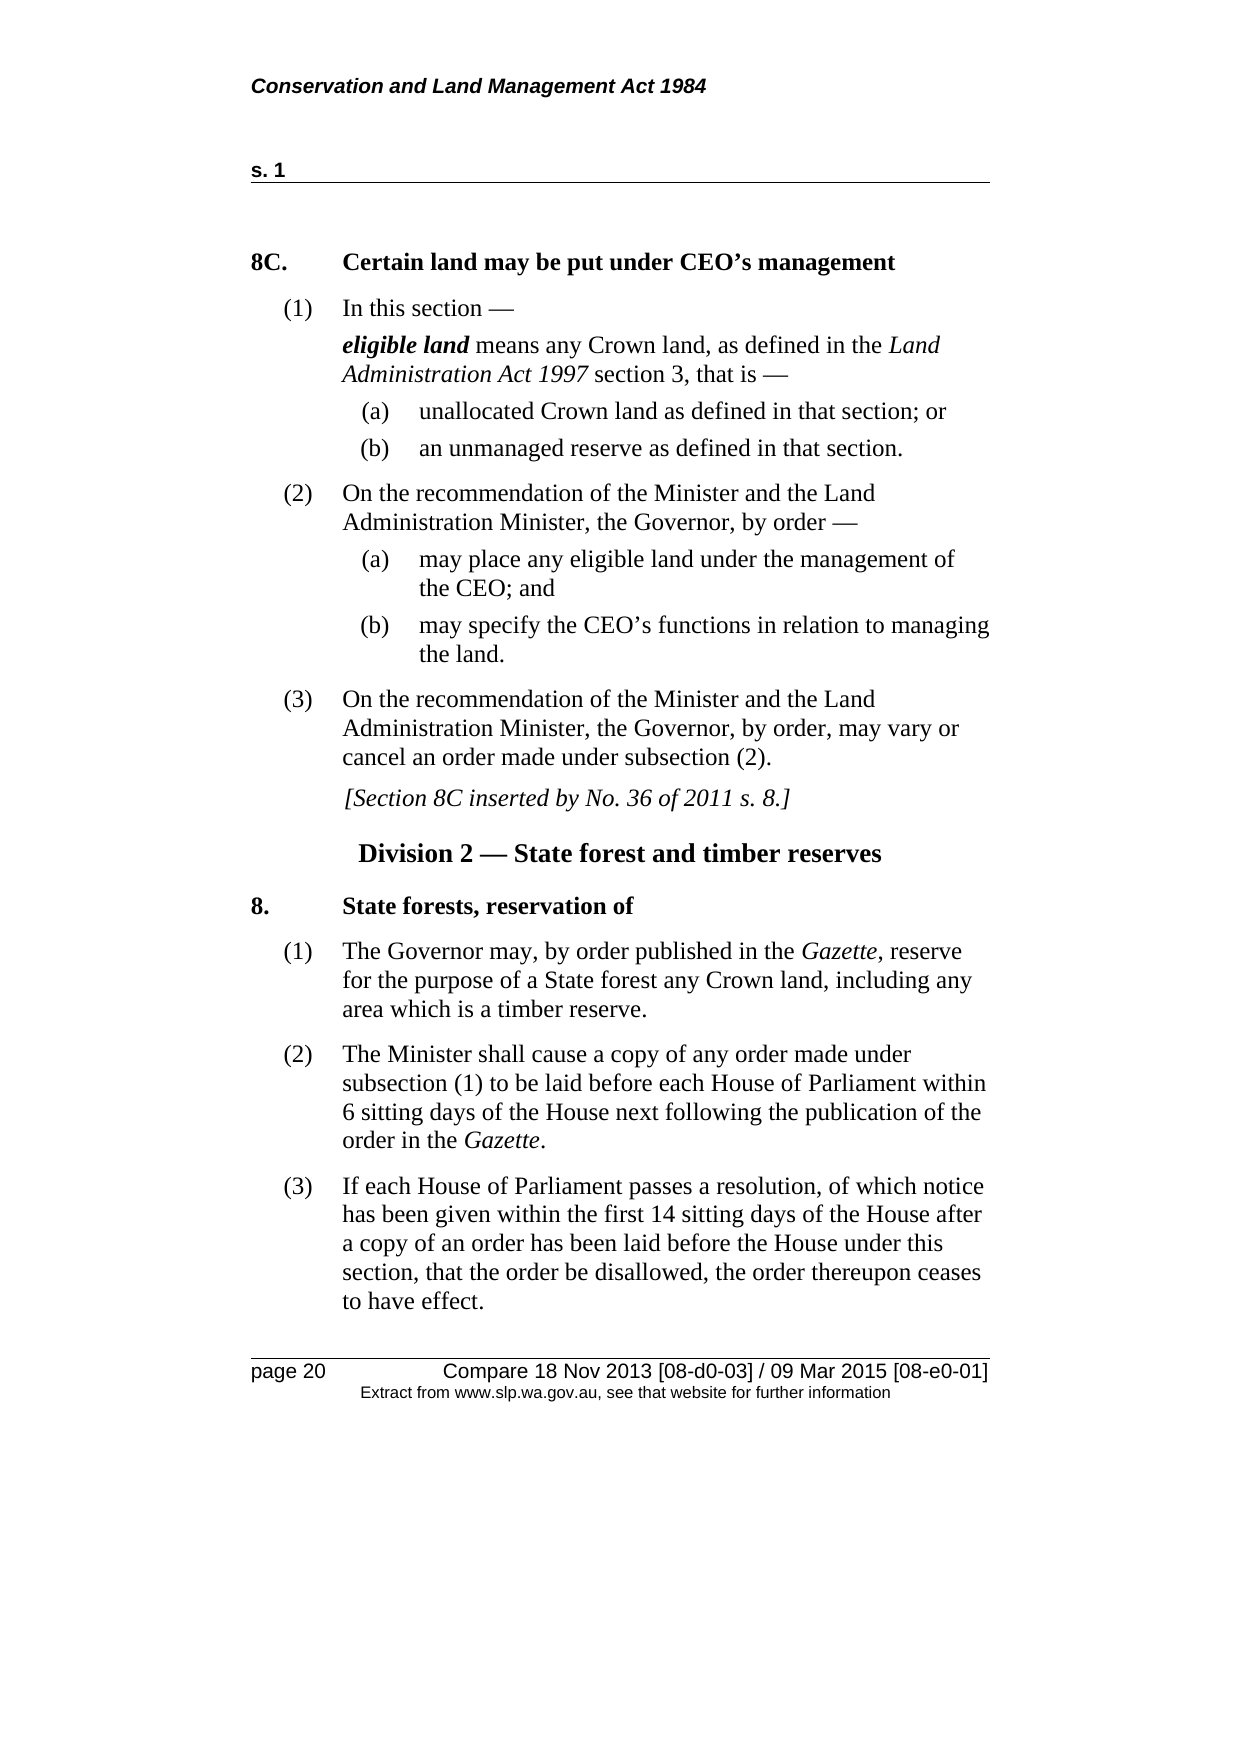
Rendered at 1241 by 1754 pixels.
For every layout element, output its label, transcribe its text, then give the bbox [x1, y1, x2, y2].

subtitle Division 2 — State forest and timber reserves [251, 837, 990, 868]
subtitle 8. State forests, reservation of [251, 891, 990, 919]
text [Section 8C inserted by No. 36 of 2011 s. 8.] [251, 783, 990, 812]
text (1) The Governor may, by order published in the Gazette, reserve for the purpose of a State forest any Crown land, including any area which is a timber reserve. [251, 936, 990, 1022]
text (1) In this section — [251, 293, 990, 322]
text (3) On the recommendation of the Minister and the Land Administration Minister, the Governor, by order, may vary or cancel an order made under subsection (2). [251, 684, 990, 770]
text (3) If each House of Parliament passes a resolution, of which notice has been given within the first 14 sitting days of the House after a copy of an order has been laid before the House under this section, that the order be disallowed, the order thereupon ceases to have effect. [251, 1171, 990, 1314]
text (b) an unmanaged reserve as defined in that section. [251, 433, 990, 462]
text (a) unallocated Crown land as defined in that section; or [251, 396, 990, 424]
text eligible land means any Crown land, as defined in the Land Administration Act 1997 section 3, that is — [251, 330, 990, 387]
subtitle 8C. Certain land may be put under CEO’s management [251, 247, 990, 276]
text (2) On the recommendation of the Minister and the Land Administration Minister, the Governor, by order — [251, 478, 990, 536]
text (2) The Minister shall cause a copy of any order made under subsection (1) to be laid before each House of Parliament within 6 sitting days of the House next following the publication of the order in the Gazette. [251, 1039, 990, 1154]
text (b) may specify the CEO’s functions in relation to managing the land. [251, 610, 990, 667]
text (a) may place any eligible land under the management of the CEO; and [251, 544, 990, 602]
